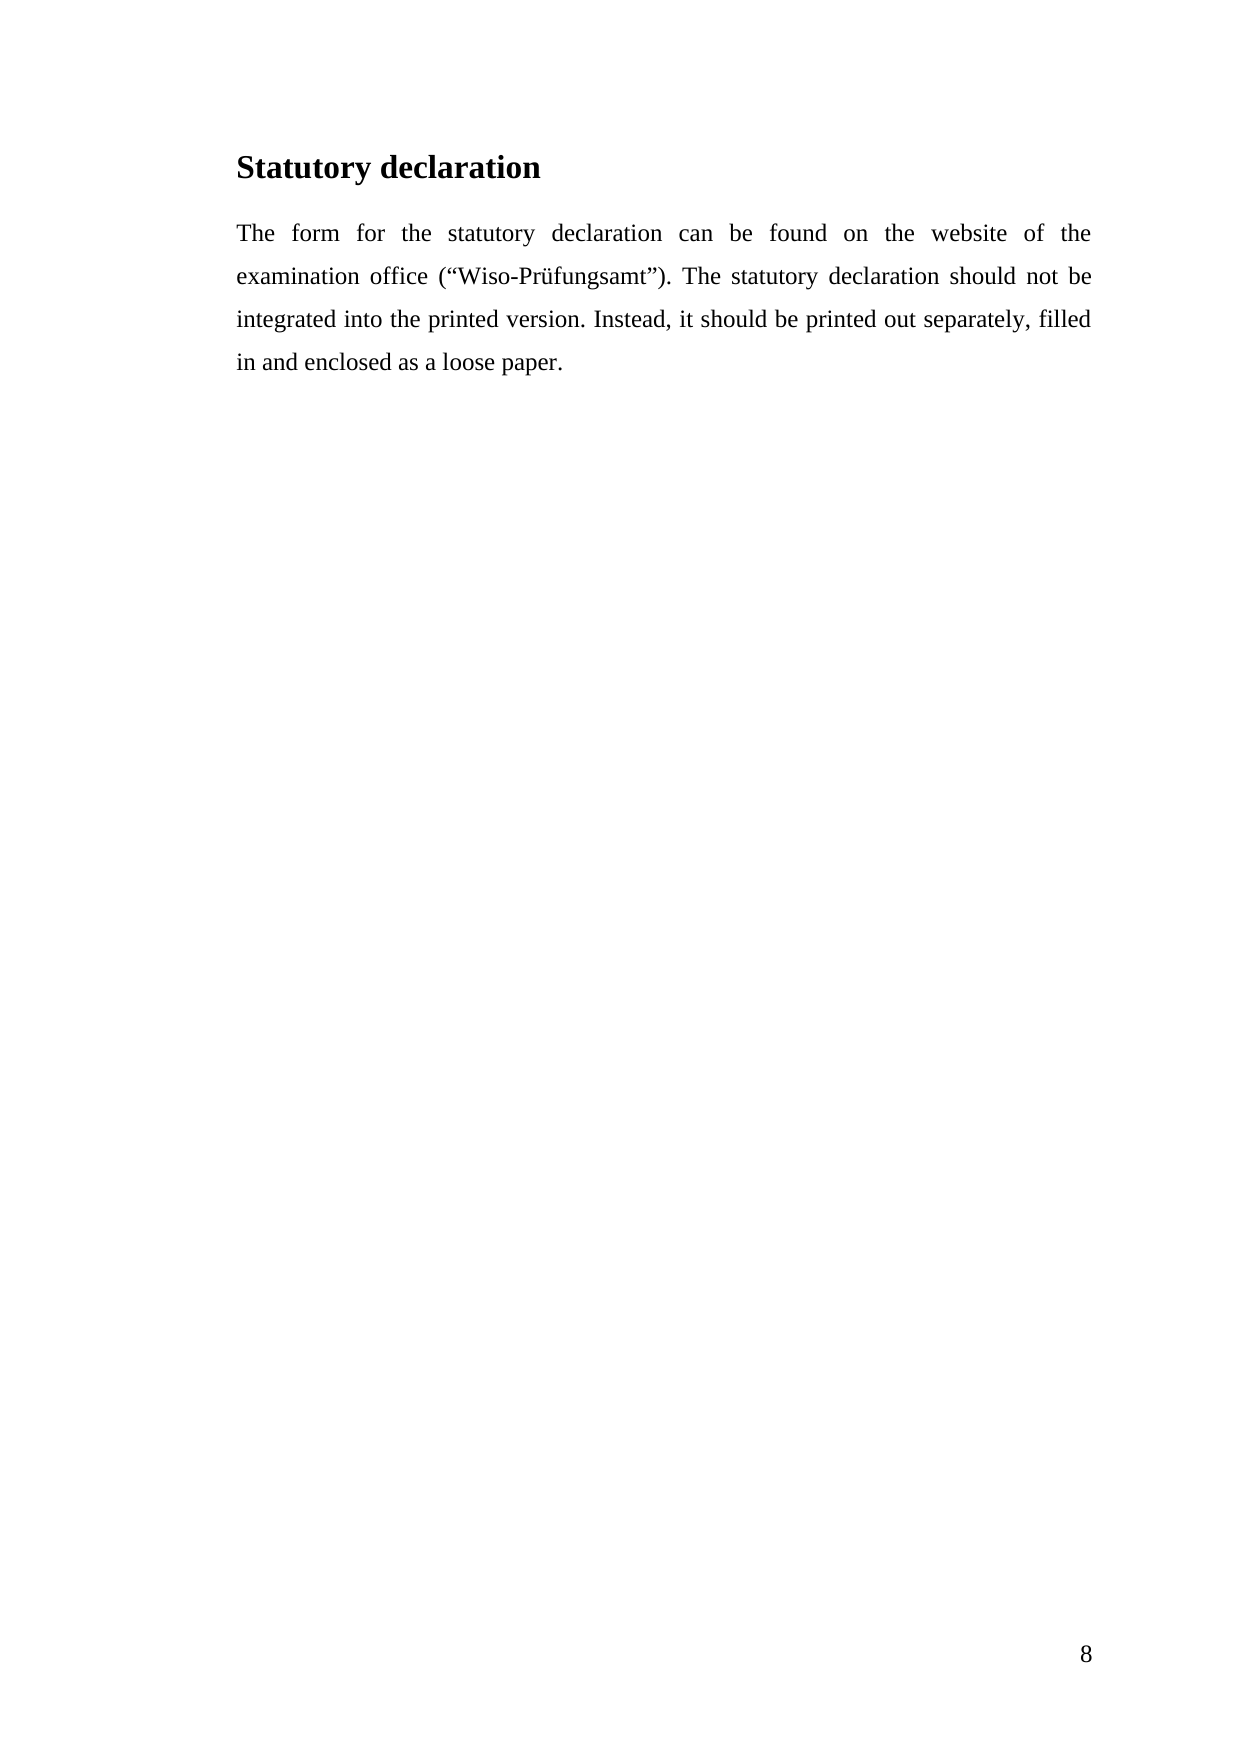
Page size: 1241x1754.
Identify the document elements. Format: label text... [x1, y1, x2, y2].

text The form for the statutory declaration can be found on the website of the examination office (“Wiso-Prüfungsamt”). The statutory declaration should not be integrated into the printed version. Instead, it should be printed out separately, filled in and enclosed as a loose paper. [236, 218, 1092, 376]
text Statutory declaration [236, 148, 1092, 186]
